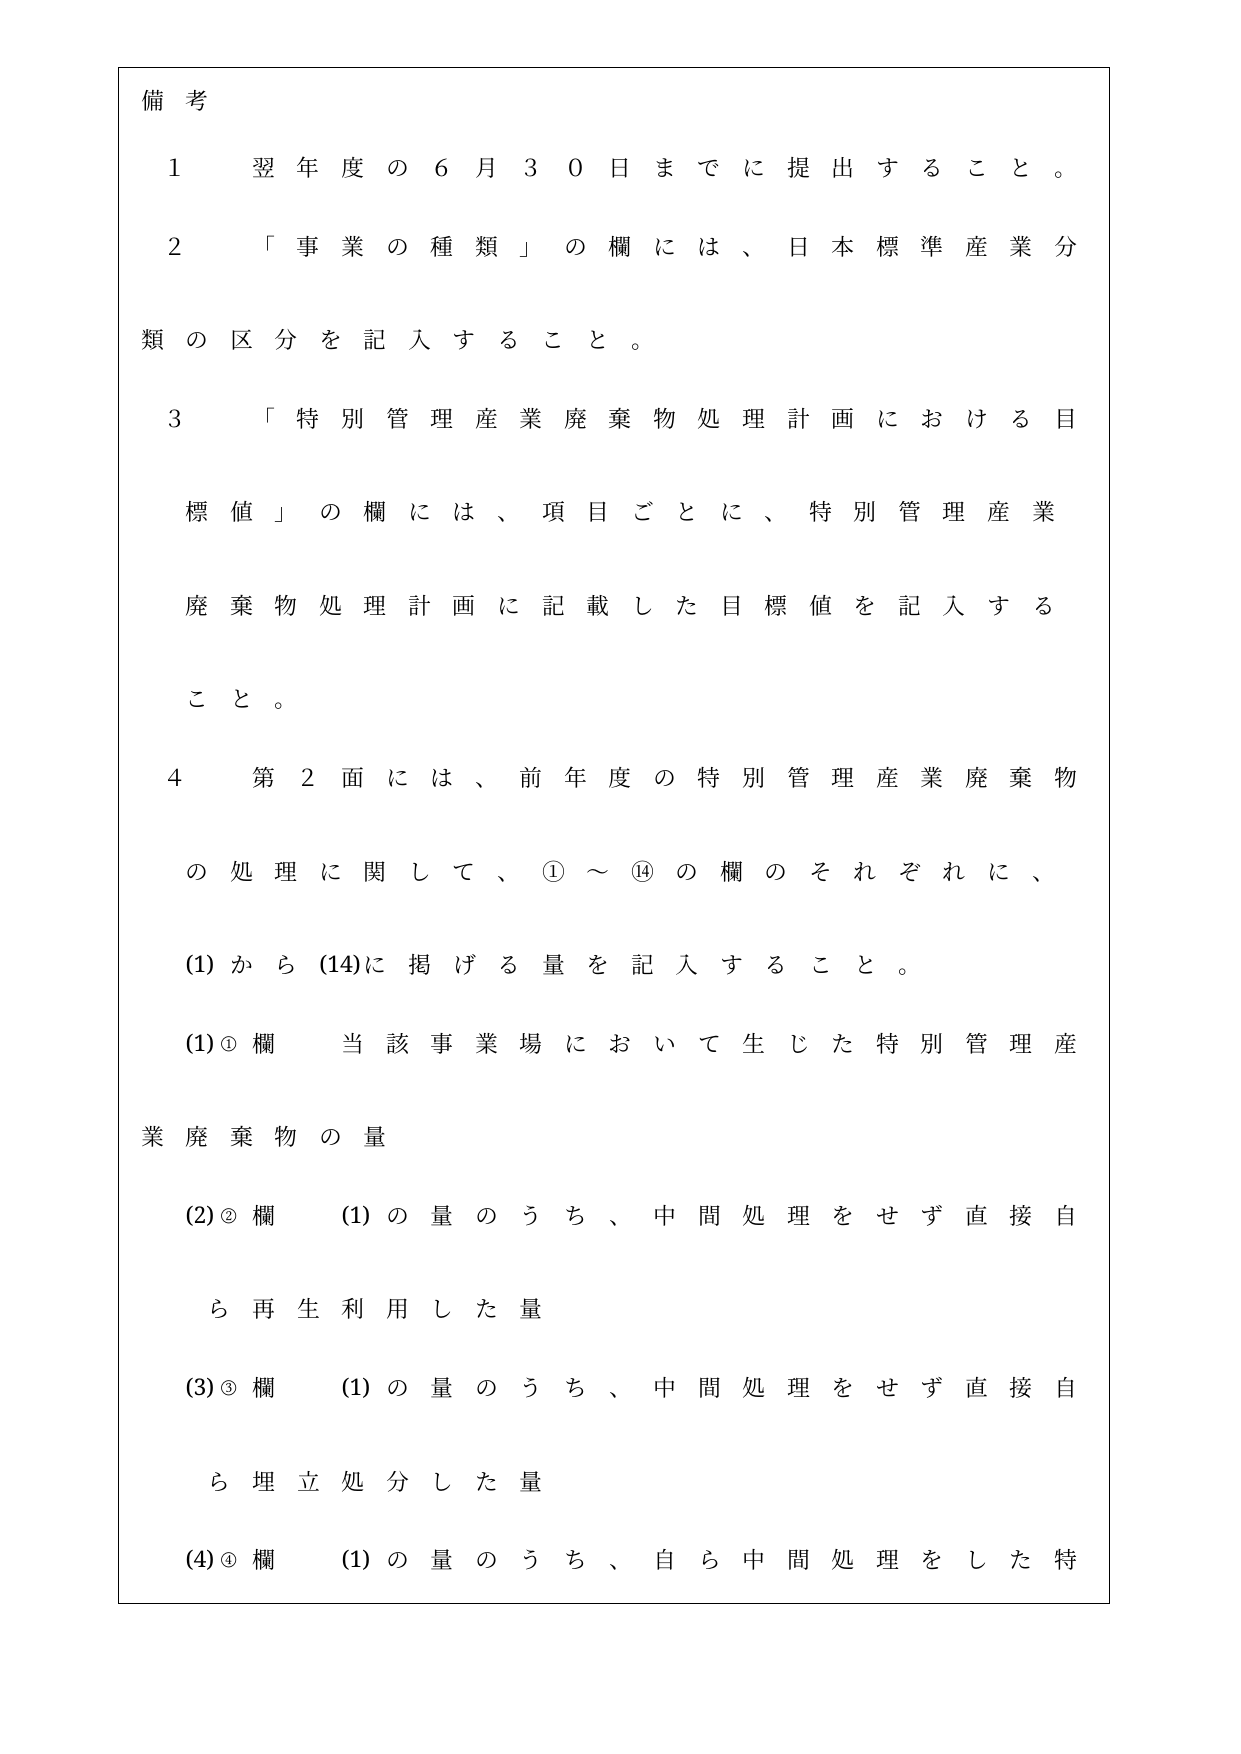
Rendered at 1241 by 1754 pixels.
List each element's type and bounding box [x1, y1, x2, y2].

table_header [119, 68, 1109, 1603]
